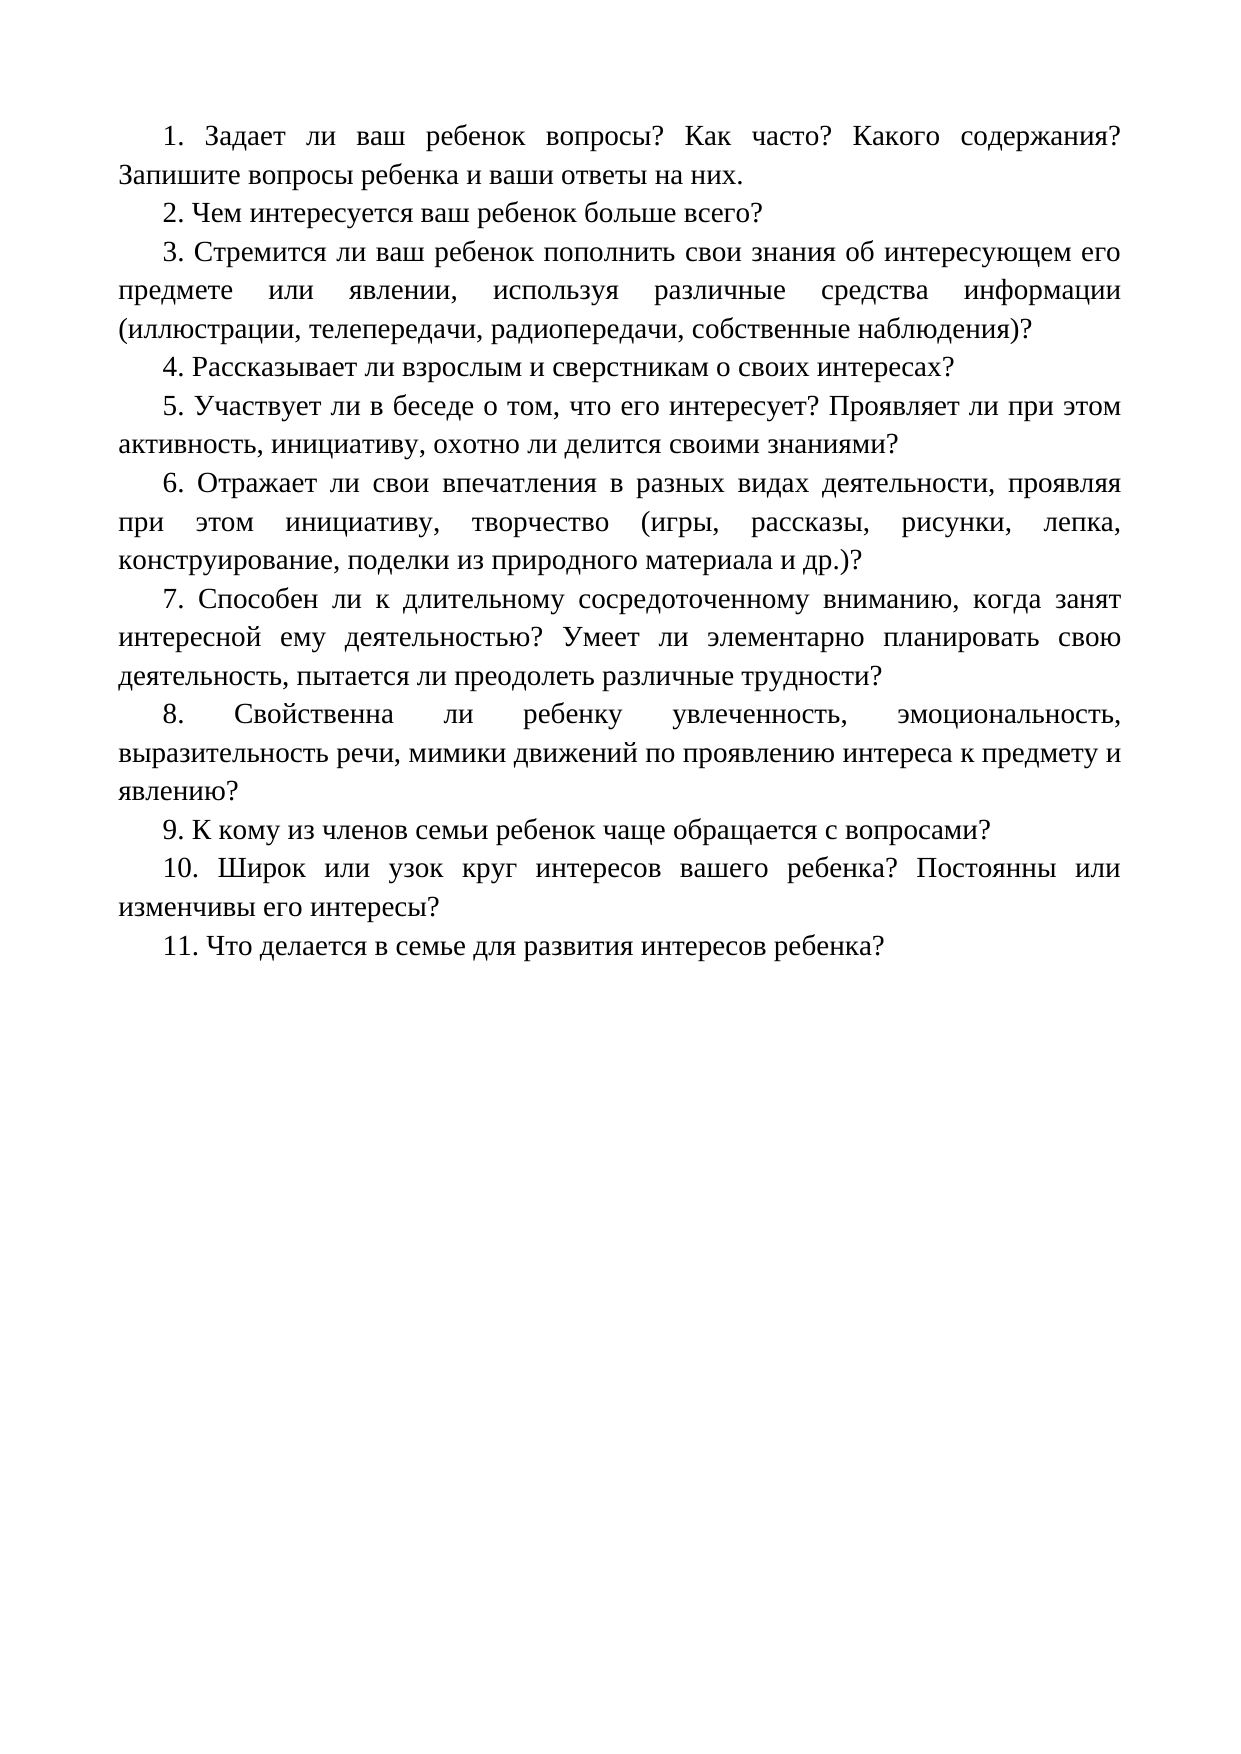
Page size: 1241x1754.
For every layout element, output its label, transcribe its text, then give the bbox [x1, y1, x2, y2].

text 5. Участвует ли в беседе о том, что его интересует? Проявляет ли при этом активность, инициативу, охотно ли делится своими знаниями? [118, 388, 1122, 460]
text 6. Отражает ли свои впечатления в разных видах деятельности, проявляя при этом инициативу, творчество (игры, рассказы, рисунки, лепка, конструирование, поделки из природного материала и др.)? [118, 465, 1122, 576]
text 2. Чем интересуется ваш ребенок больше всего? [118, 195, 1122, 229]
text 1. Задает ли ваш ребенок вопросы? Как часто? Какого содержания? Запишите вопросы ребенка и ваши ответы на них. [118, 118, 1122, 190]
text 7. Способен ли к длительному сосредоточенному вниманию, когда занят интересной ему деятельностью? Умеет ли элементарно планировать свою деятельность, пытается ли преодолеть различные трудности? [118, 581, 1122, 691]
text 10. Широк или узок круг интересов вашего ребенка? Постоянны или изменчивы его интересы? [118, 851, 1122, 923]
text 11. Что делается в семье для развития интересов ребенка? [118, 928, 1122, 961]
text 8. Свойственна ли ребенку увлеченность, эмоциональность, выразительность речи, мимики движений по проявлению интереса к предмету и явлению? [118, 696, 1122, 807]
text 4. Рассказывает ли взрослым и сверстникам о своих интересах? [118, 349, 1122, 383]
text 9. К кому из членов семьи ребенок чаще обращается с вопросами? [118, 812, 1122, 846]
text 3. Стремится ли ваш ребенок пополнить свои знания об интересующем его предмете или явлении, используя различные средства информации (иллюстрации, телепередачи, радиопередачи, собственные наблюдения)? [118, 234, 1122, 344]
